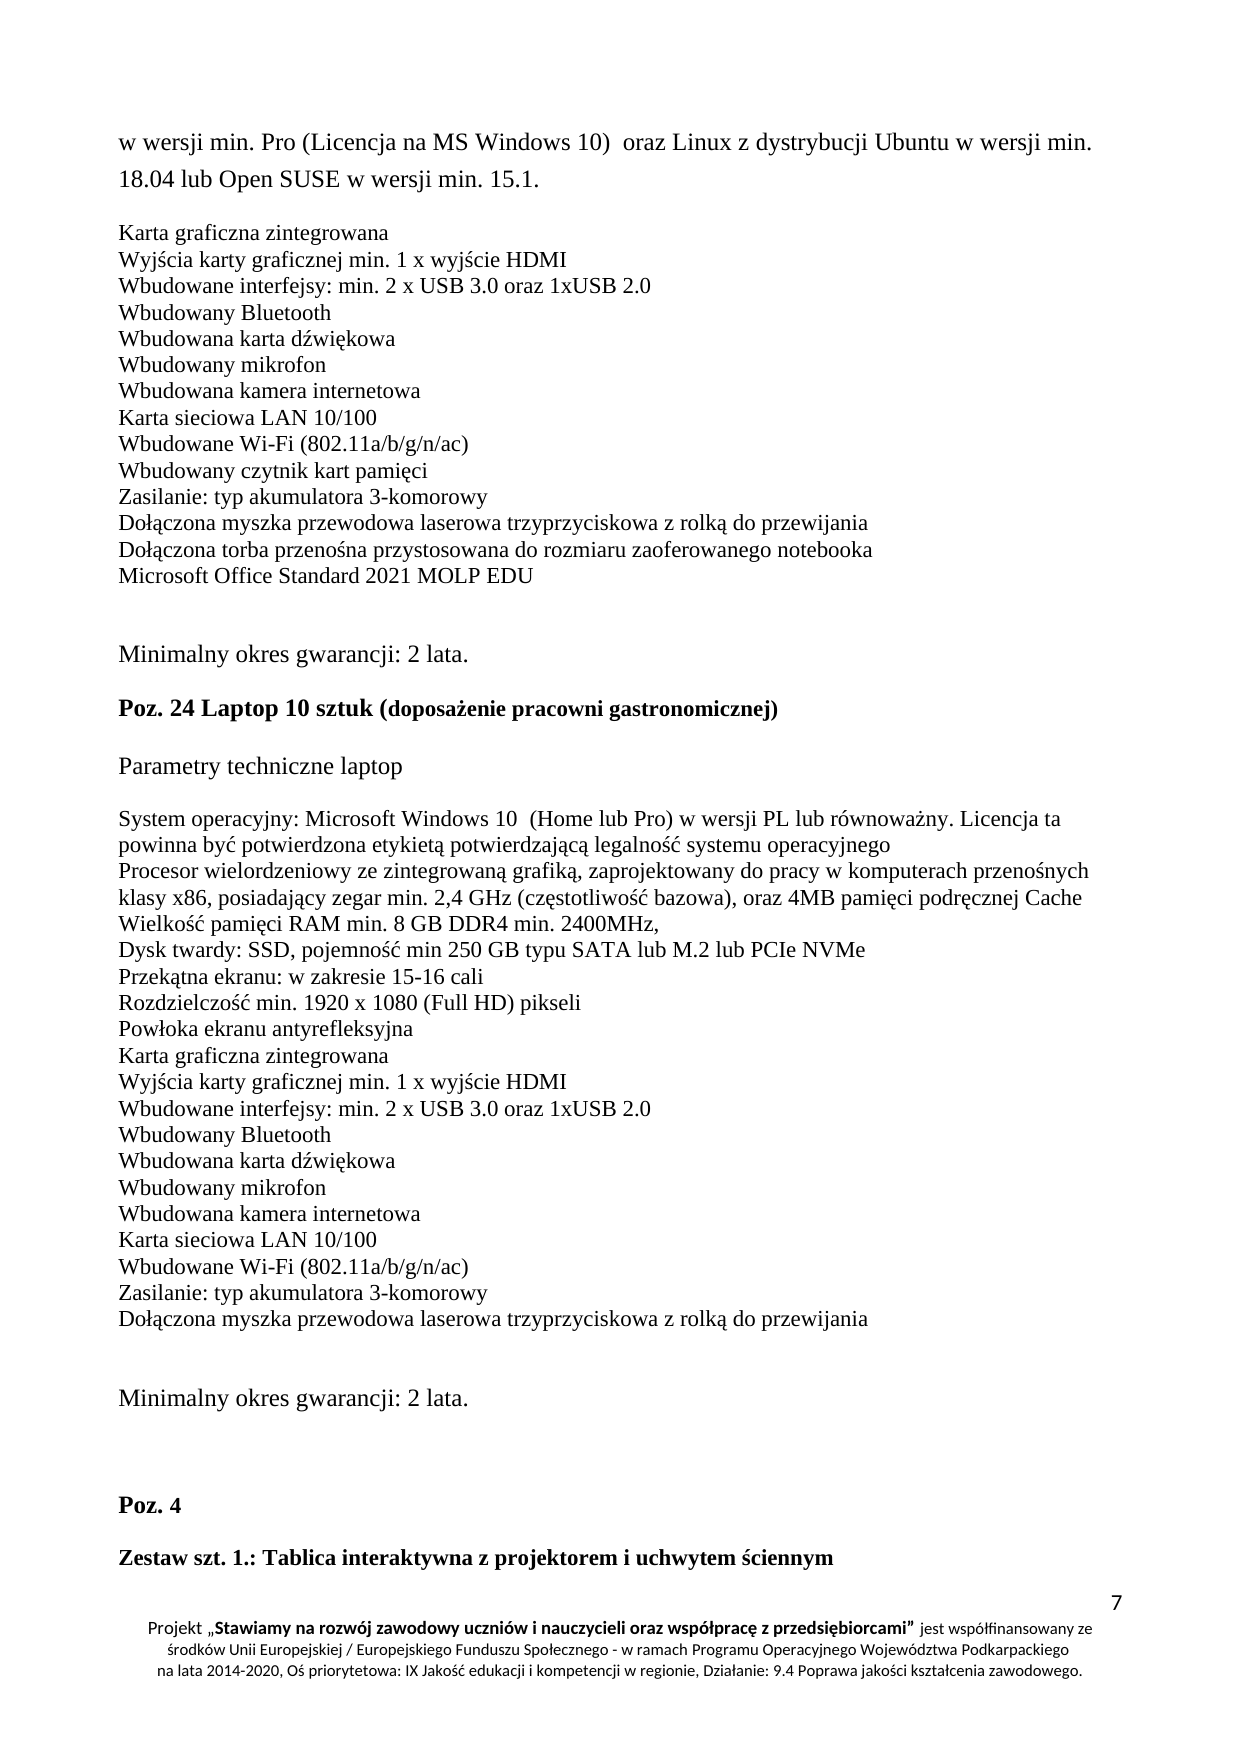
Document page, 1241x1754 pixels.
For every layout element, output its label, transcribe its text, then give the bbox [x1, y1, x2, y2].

text Wyjścia karty graficznej min. 1 x wyjście HDMI [118, 1068, 1122, 1094]
text Wbudowany mikrofon [118, 351, 1122, 378]
text Powłoka ekranu antyrefleksyjna [118, 1016, 1122, 1042]
text Karta sieciowa LAN 10/100 [118, 404, 1122, 430]
text Wbudowane Wi-Fi (802.11a/b/g/n/ac) [118, 1253, 1122, 1279]
text Minimalny okres gwarancji: 2 lata. [118, 639, 1122, 668]
text Wbudowany Bluetooth [118, 298, 1122, 325]
text Poz. 24 Laptop 10 sztuk (doposażenie pracowni gastronomicznej) [118, 693, 1122, 722]
text Wbudowane interfejsy: min. 2 x USB 3.0 oraz 1xUSB 2.0 [118, 1094, 1122, 1121]
text Dołączona myszka przewodowa laserowa trzyprzyciskowa z rolką do przewijania [118, 1305, 1122, 1332]
text Dołączona myszka przewodowa laserowa trzyprzyciskowa z rolką do przewijania [118, 509, 1122, 536]
text Wielkość pamięci RAM min. 8 GB DDR4 min. 2400MHz, [118, 910, 1122, 936]
text Dołączona torba przenośna przystosowana do rozmiaru zaoferowanego notebooka [118, 536, 1122, 562]
text Procesor wielordzeniowy ze zintegrowaną grafiką, zaprojektowany do pracy w komputerach przenośnych klasy x86, posiadający zegar min. 2,4 GHz (częstotliwość bazowa), oraz 4MB pamięci podręcznej Cache [118, 857, 1122, 910]
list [81, 118, 1122, 193]
text Zasilanie: typ akumulatora 3-komorowy [118, 483, 1122, 509]
text Zasilanie: typ akumulatora 3-komorowy [118, 1279, 1122, 1305]
text Karta sieciowa LAN 10/100 [118, 1226, 1122, 1253]
text Poz. 4 [118, 1491, 1122, 1519]
text Minimalny okres gwarancji: 2 lata. [118, 1383, 1122, 1412]
text Dysk twardy: SSD, pojemność min 250 GB typu SATA lub M.2 lub PCIe NVMe [118, 936, 1122, 963]
text Wbudowany mikrofon [118, 1174, 1122, 1200]
text Rozdzielczość min. 1920 x 1080 (Full HD) pikseli [118, 989, 1122, 1016]
text Karta graficzna zintegrowana [118, 219, 1122, 246]
text Wbudowane Wi-Fi (802.11a/b/g/n/ac) [118, 430, 1122, 457]
text Wbudowana kamera internetowa [118, 1200, 1122, 1226]
text Wbudowane interfejsy: min. 2 x USB 3.0 oraz 1xUSB 2.0 [118, 272, 1122, 298]
text Wbudowana karta dźwiękowa [118, 1147, 1122, 1174]
text Karta graficzna zintegrowana [118, 1042, 1122, 1068]
text Zestaw szt. 1.: Tablica interaktywna z projektorem i uchwytem ściennym [118, 1544, 1122, 1571]
text Wbudowany Bluetooth [118, 1121, 1122, 1147]
text Wbudowana kamera internetowa [118, 378, 1122, 404]
text System operacyjny: Microsoft Windows 10 (Home lub Pro) w wersji PL lub równoważny. Licencja ta powinna być potwierdzona etykietą potwierdzającą legalność systemu operacyjnego [118, 805, 1122, 857]
text Parametry techniczne laptop [118, 751, 1122, 779]
text Microsoft Office Standard 2021 MOLP EDU [118, 562, 1122, 588]
text Wbudowana karta dźwiękowa [118, 325, 1122, 351]
text Wbudowany czytnik kart pamięci [118, 457, 1122, 483]
text Przekątna ekranu: w zakresie 15-16 cali [118, 963, 1122, 989]
text Wyjścia karty graficznej min. 1 x wyjście HDMI [118, 246, 1122, 272]
